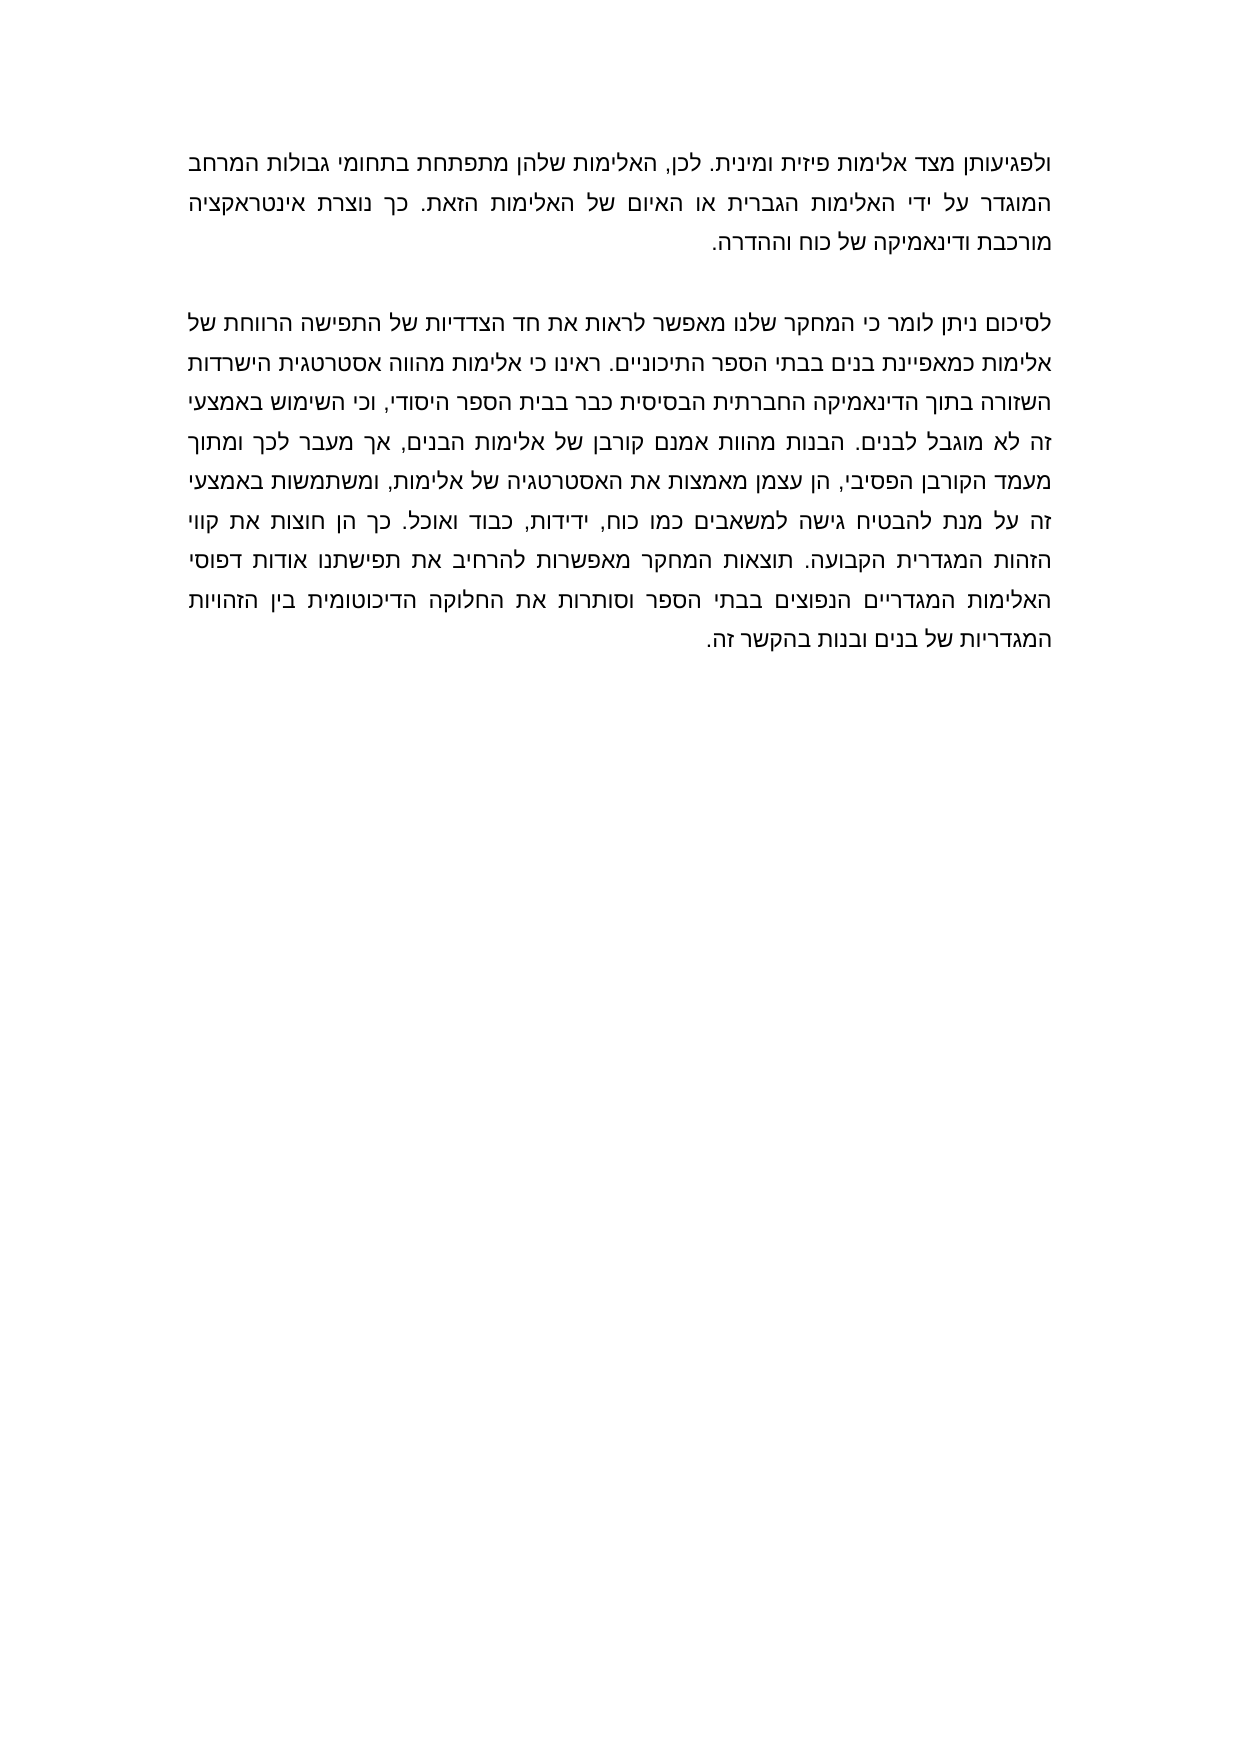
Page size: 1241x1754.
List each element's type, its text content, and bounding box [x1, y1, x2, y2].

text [187, 150, 1053, 255]
text לסיכום ניתן לומר כי המחקר שלנו מאפשר לראות את חד הצדדיות של התפישה הרווחת של אלימות כמאפיינת בנים בבתי הספר התיכוניים. ראינו כי אלימות מהווה אסטרטגית הישרדות השזורה בתוך הדינאמיקה החברתית הבסיסית כבר בבית הספר היסודי, וכי השימוש באמצעי זה לא מוגבל לבנים. הבנות מהוות אמנם קורבן של אלימות הבנים, אך מעבר לכך ומתוך מעמד הקורבן הפסיבי, הן עצמן מאמצות את האסטרטגיה של אלימות, ומשתמשות באמצעי זה על מנת להבטיח גישה למשאבים כמו כוח, ידידות, כבוד ואוכל. כך הן חוצות את קווי הזהות המגדרית הקבועה. תוצאות המחקר מאפשרות להרחיב את תפישתנו אודות דפוסי האלימות המגדריים הנפוצים בבתי הספר וסותרות את החלוקה הדיכוטומית בין הזהויות המגדריות של בנים ובנות בהקשר זה. [187, 310, 1053, 653]
